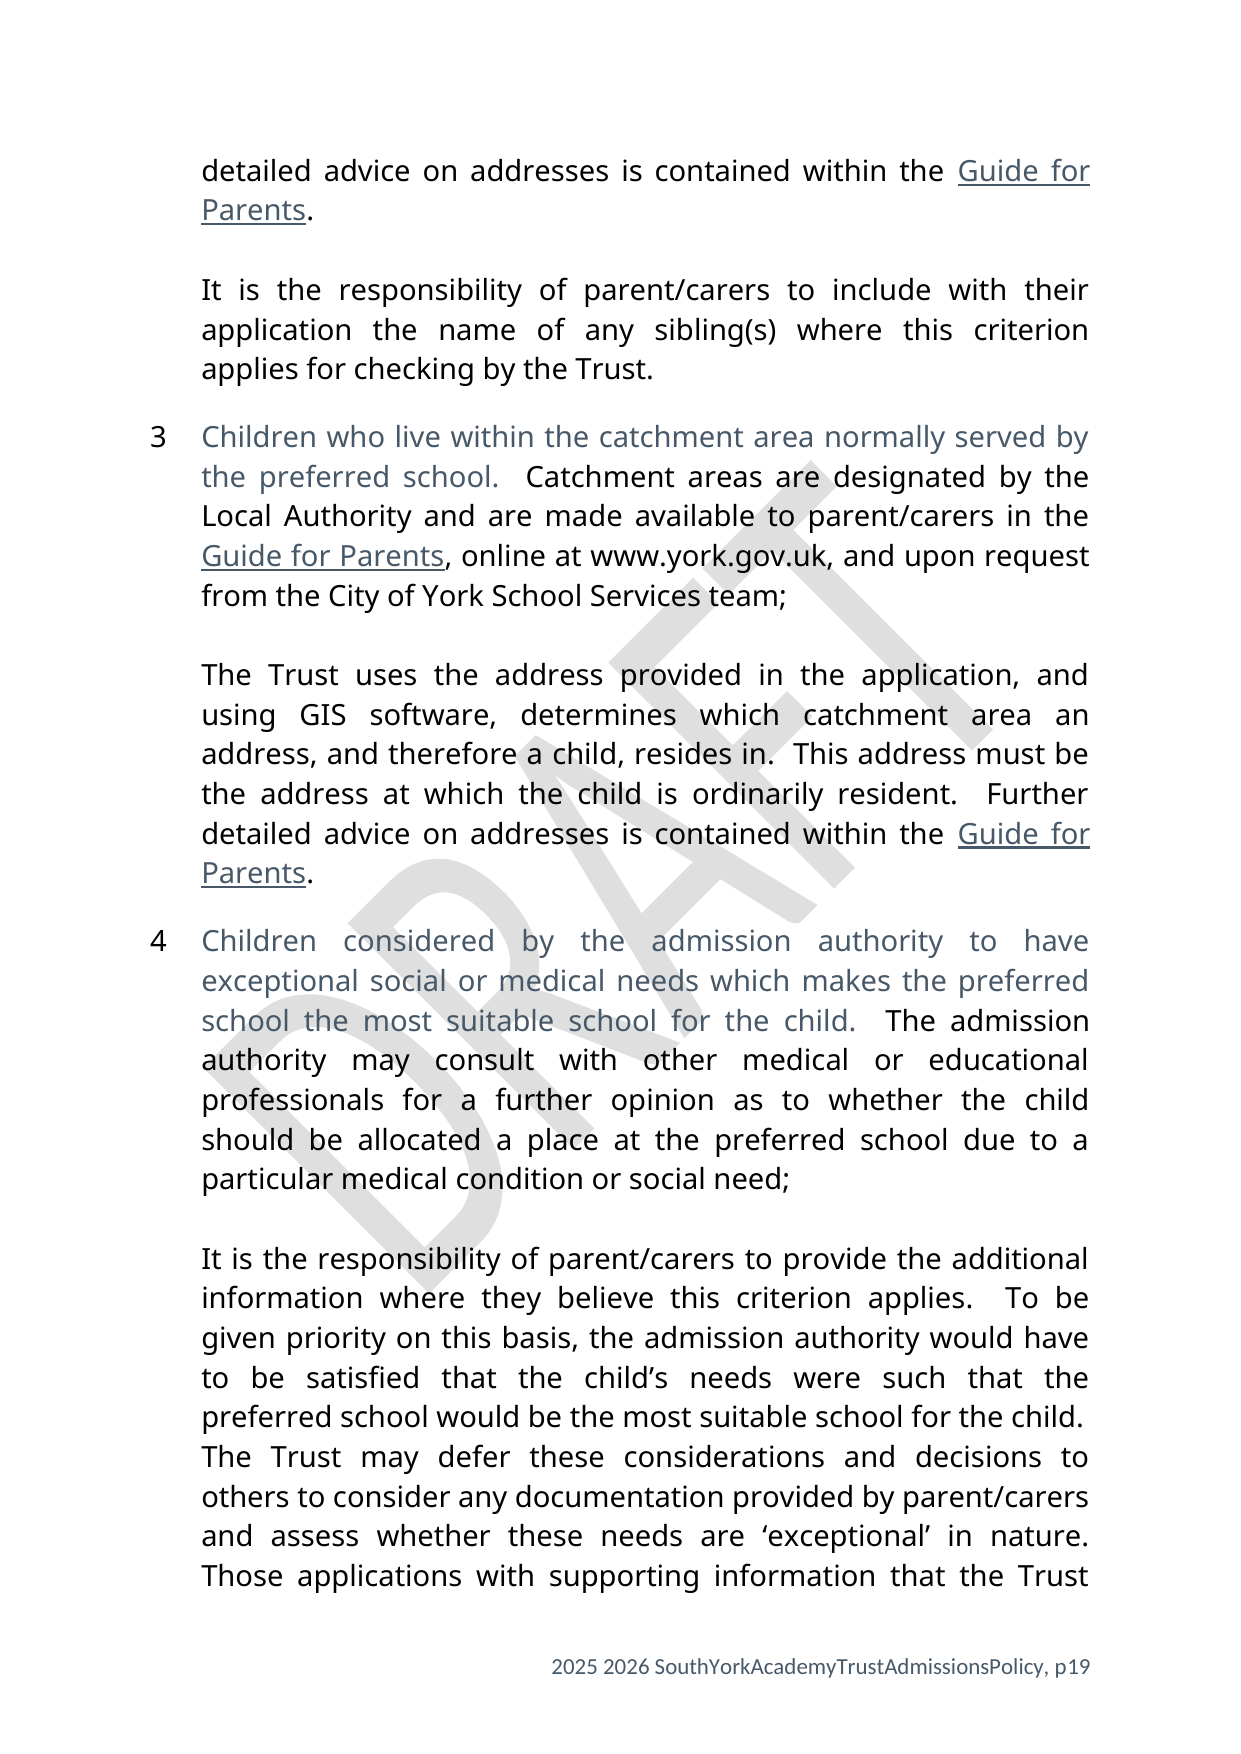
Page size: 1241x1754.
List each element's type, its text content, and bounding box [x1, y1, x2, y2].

text 4 Children considered by the admission authority to have exceptional social or medical needs which makes the preferred school the most suitable school for the child. The admission authority may consult with other medical or educational professionals for a further opinion as to whether the child should be allocated a place at the preferred school due to a particular medical condition or social need; [150, 920, 1090, 1198]
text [201, 150, 1090, 229]
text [201, 1436, 1090, 1595]
text It is the responsibility of parent/carers to include with their application the name of any sibling(s) where this criterion applies for checking by the Trust. [201, 269, 1090, 388]
text 3 Children who live within the catchment area normally served by the preferred school. Catchment areas are designated by the Local Authority and are made available to parent/carers in the Guide for Parents, online at www.york.gov.uk, and upon request from the City of York School Services team; [150, 416, 1090, 614]
text It is the responsibility of parent/carers to provide the additional information where they believe this criterion applies. To be given priority on this basis, the admission authority would have to be satisfied that the child’s needs were such that the preferred school would be the most suitable school for the child. [201, 1238, 1090, 1436]
